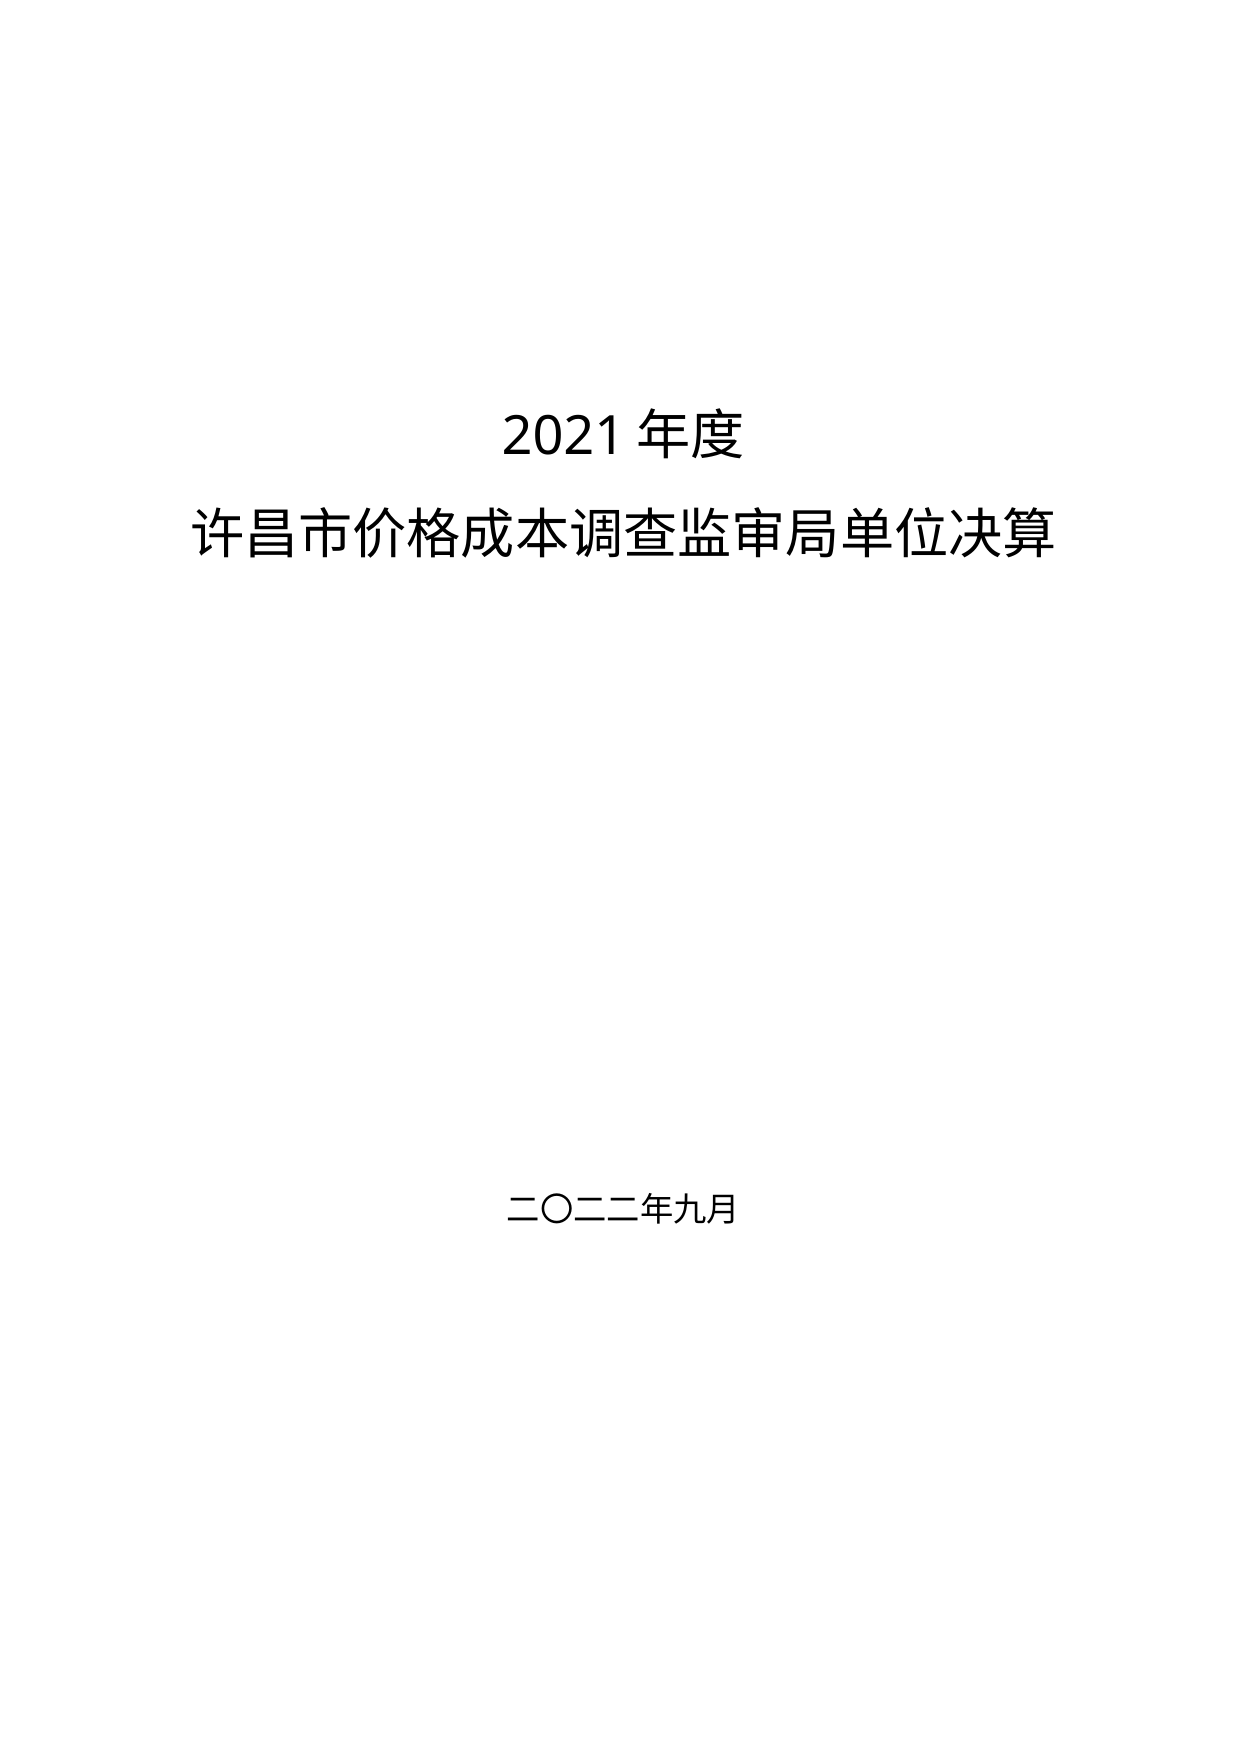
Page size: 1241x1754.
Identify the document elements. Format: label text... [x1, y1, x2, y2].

text 2021年度 [165, 382, 1081, 481]
text 许昌市价格成本调查监审局单位决算 [165, 481, 1081, 580]
text 二〇二二年九月 [165, 1174, 1081, 1240]
